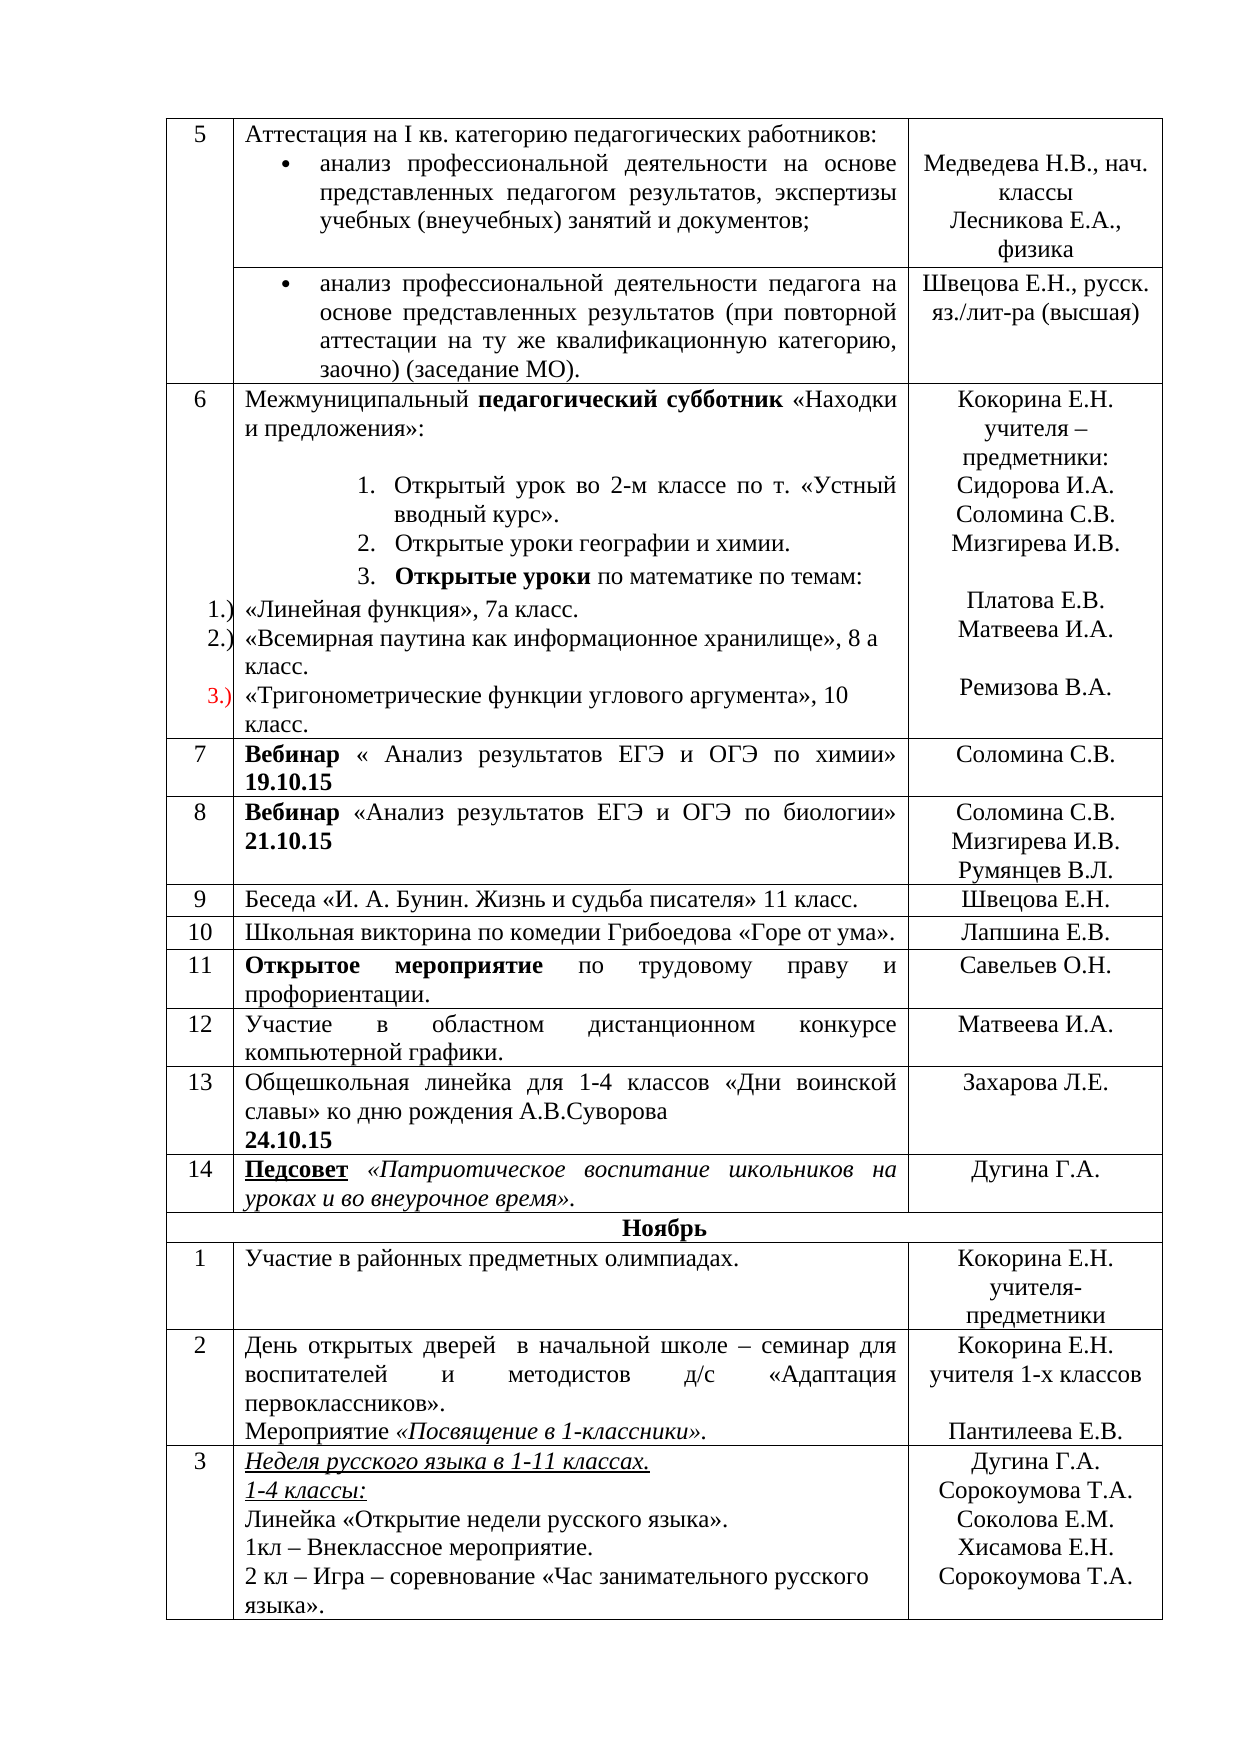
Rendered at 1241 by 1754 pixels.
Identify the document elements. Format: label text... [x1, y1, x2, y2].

table_cell 9 [167, 885, 233, 916]
table_cell Швецова Е.Н., русск. яз./лит-ра (высшая) [909, 268, 1162, 383]
table_cell Беседа «И. А. Бунин. Жизнь и судьба писателя» 11 класс. [234, 885, 908, 916]
table_cell Общешкольная линейка для 1-4 классов «Дни воинской славы» ко дню рождения А.В.Суворова 24.10.15 [234, 1067, 908, 1153]
table_cell 14 [167, 1155, 233, 1212]
table_cell 2 [167, 1330, 233, 1445]
table_cell Швецова Е.Н. [909, 885, 1162, 916]
table_cell 6 [167, 384, 233, 738]
table_cell 1 [167, 1243, 233, 1329]
table_cell Соломина С.В. Мизгирева И.В. Румянцев В.Л. [909, 797, 1162, 883]
table_cell 5 [167, 119, 233, 383]
table_cell Лапшина Е.В. [909, 917, 1162, 949]
table_cell Межмуниципальный педагогический субботник «Находки и предложения»: Открытый урок во 2-м классе по т. «Устный вводный курс». Открытые уроки географии и химии. Открытые уроки по математике по темам: «Линейная функция», 7а класс. «Всемирная паутина как информационное хранилище», 8 а класс. «Тригонометрические функции углового аргумента», 10 класс. [234, 384, 908, 738]
table_cell Открытое мероприятие по трудовому праву и профориентации. [234, 950, 908, 1008]
table_cell анализ профессиональной деятельности педагога на основе представленных результатов (при повторной аттестации на ту же квалификационную категорию, заочно) (заседание МО). [234, 268, 908, 383]
table_cell Школьная викторина по комедии Грибоедова «Горе от ума». [234, 917, 908, 949]
table_cell Участие в областном дистанционном конкурсе компьютерной графики. [234, 1009, 908, 1066]
table_cell 11 [167, 950, 233, 1008]
table_cell 10 [167, 917, 233, 949]
table_cell Вебинар «Анализ результатов ЕГЭ и ОГЭ по биологии» 21.10.15 [234, 797, 908, 883]
table_cell Аттестация на I кв. категорию педагогических работников: анализ профессиональной деятельности на основе представленных педагогом результатов, экспертизы учебных (внеучебных) занятий и документов; [234, 119, 908, 267]
table_cell Матвеева И.А. [909, 1009, 1162, 1066]
table_cell 12 [167, 1009, 233, 1066]
table_cell 13 [167, 1067, 233, 1153]
table_cell 7 [167, 739, 233, 796]
table_cell Кокорина Е.Н. учителя 1-х классов Пантилеева Е.В. [909, 1330, 1162, 1445]
table_cell Кокорина Е.Н. учителя-предметники [909, 1243, 1162, 1329]
table_cell Участие в районных предметных олимпиадах. [234, 1243, 908, 1329]
table_cell Медведева Н.В., нач. классы Лесникова Е.А., физика [909, 119, 1162, 267]
table_cell Соломина С.В. [909, 739, 1162, 796]
table_cell 8 [167, 797, 233, 883]
table_cell Вебинар « Анализ результатов ЕГЭ и ОГЭ по химии» 19.10.15 [234, 739, 908, 796]
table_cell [909, 1446, 1162, 1619]
table_cell Дугина Г.А. [909, 1155, 1162, 1212]
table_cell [234, 1446, 908, 1619]
table_cell Педсовет «Патриотическое воспитание школьников на уроках и во внеурочное время». [234, 1155, 908, 1212]
table_cell День открытых дверей в начальной школе – семинар для воспитателей и методистов д/с «Адаптация первоклассников». Мероприятие «Посвящение в 1-классники». [234, 1330, 908, 1445]
table_cell Савельев О.Н. [909, 950, 1162, 1008]
table_cell Кокорина Е.Н. учителя – предметники: Сидорова И.А. Соломина С.В. Мизгирева И.В. Платова Е.В. Матвеева И.А. Ремизова В.А. [909, 384, 1162, 738]
table_cell 3 [167, 1446, 233, 1619]
table_cell Захарова Л.Е. [909, 1067, 1162, 1153]
table_cell Ноябрь [167, 1213, 1162, 1242]
